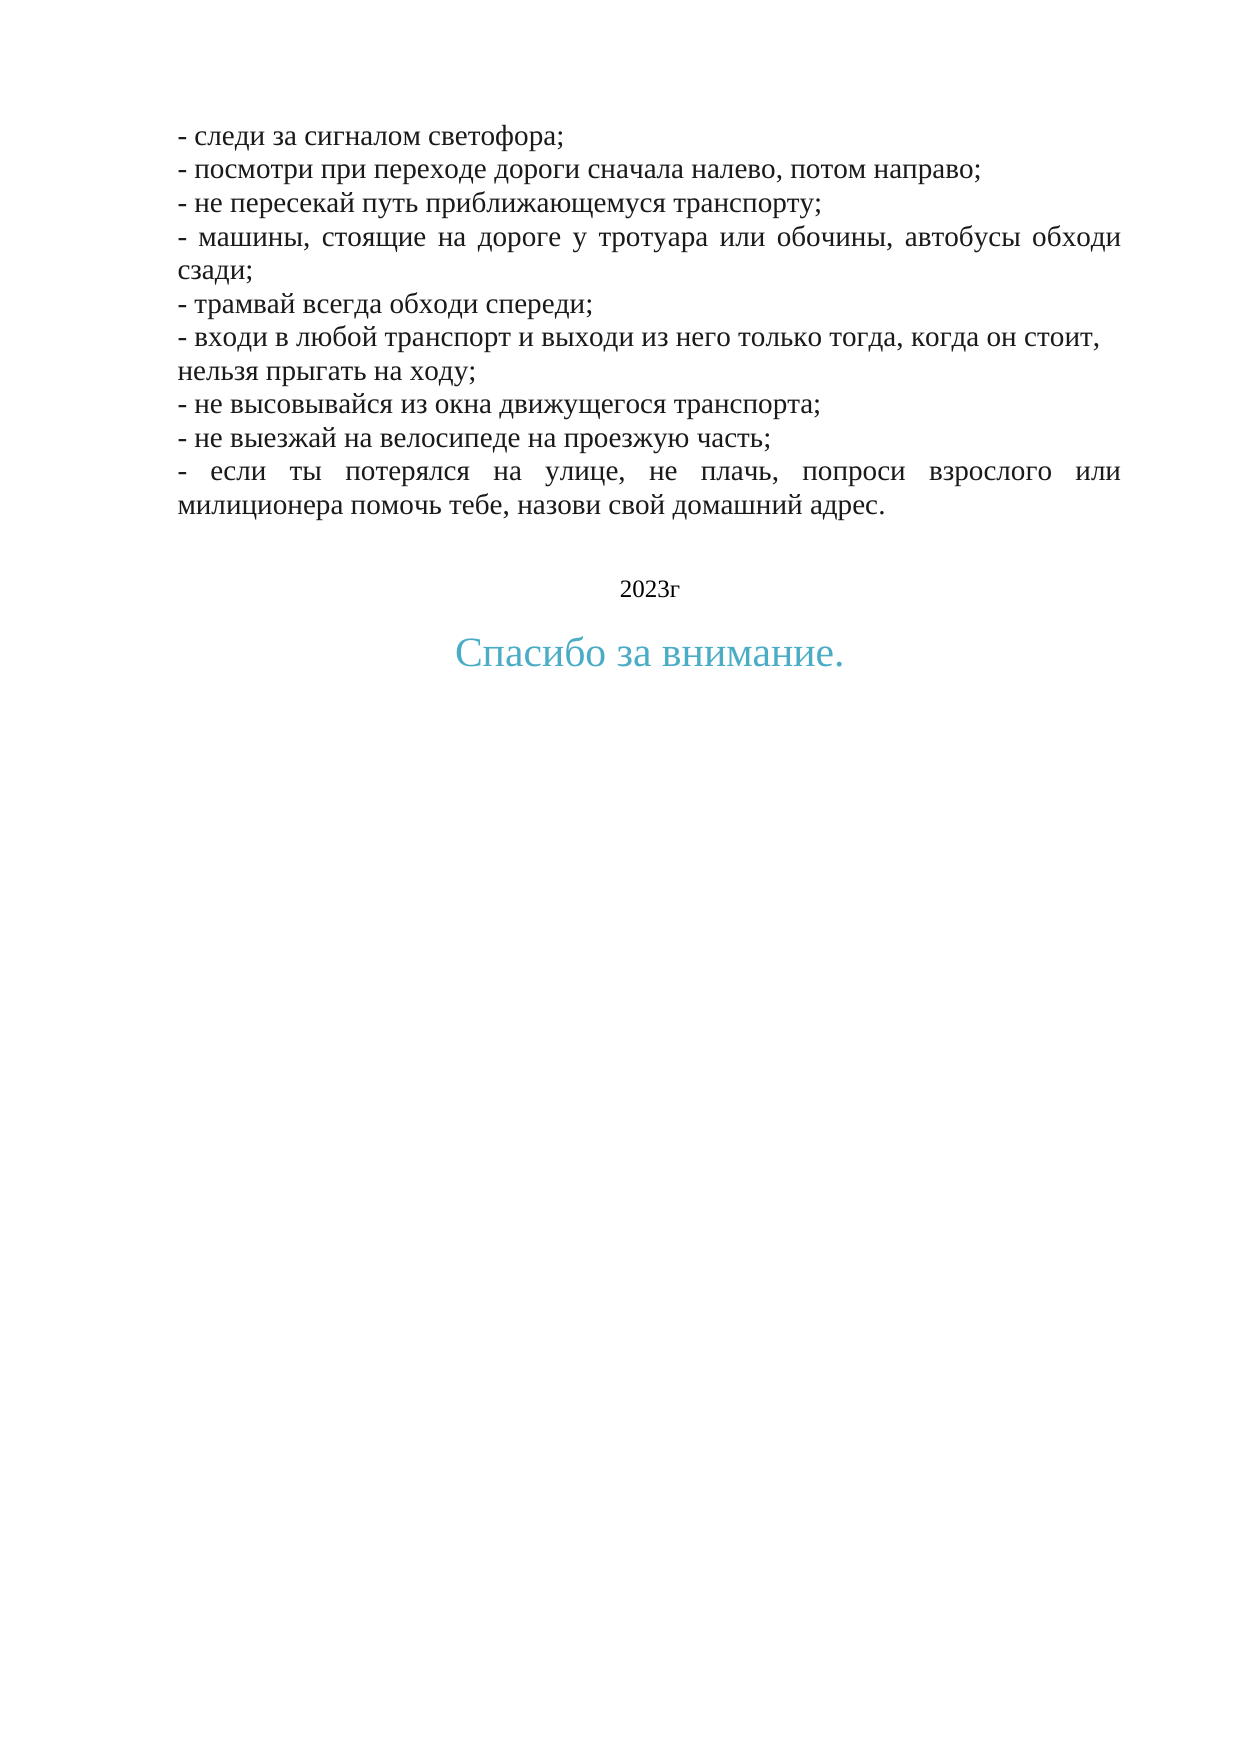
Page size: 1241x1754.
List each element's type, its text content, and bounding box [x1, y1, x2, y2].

text нельзя прыгать на ходу; [177, 353, 1122, 386]
text - если ты потерялся на улице, не плачь, попроси взрослого или милиционера помочь тебе, назови свой домашний адрес. [177, 453, 1122, 521]
text 2023г [177, 574, 1122, 602]
text - посмотри при переходе дороги сначала налево, потом направо; [177, 152, 1122, 185]
text - не высовывайся из окна движущегося транспорта; [177, 386, 1122, 420]
text - следи за сигналом светофора; [177, 118, 1122, 152]
text - трамвай всегда обходи спереди; [177, 286, 1122, 319]
text Спасибо за внимание. [177, 627, 1122, 675]
text - входи в любой транспорт и выходи из него только тогда, когда он стоит, [177, 319, 1122, 353]
text - не пересекай путь приближающемуся транспорту; [177, 185, 1122, 219]
text - не выезжай на велосипеде на проезжую часть; [177, 420, 1122, 453]
text - машины, стоящие на дороге у тротуара или обочины, автобусы обходи сзади; [177, 219, 1122, 286]
